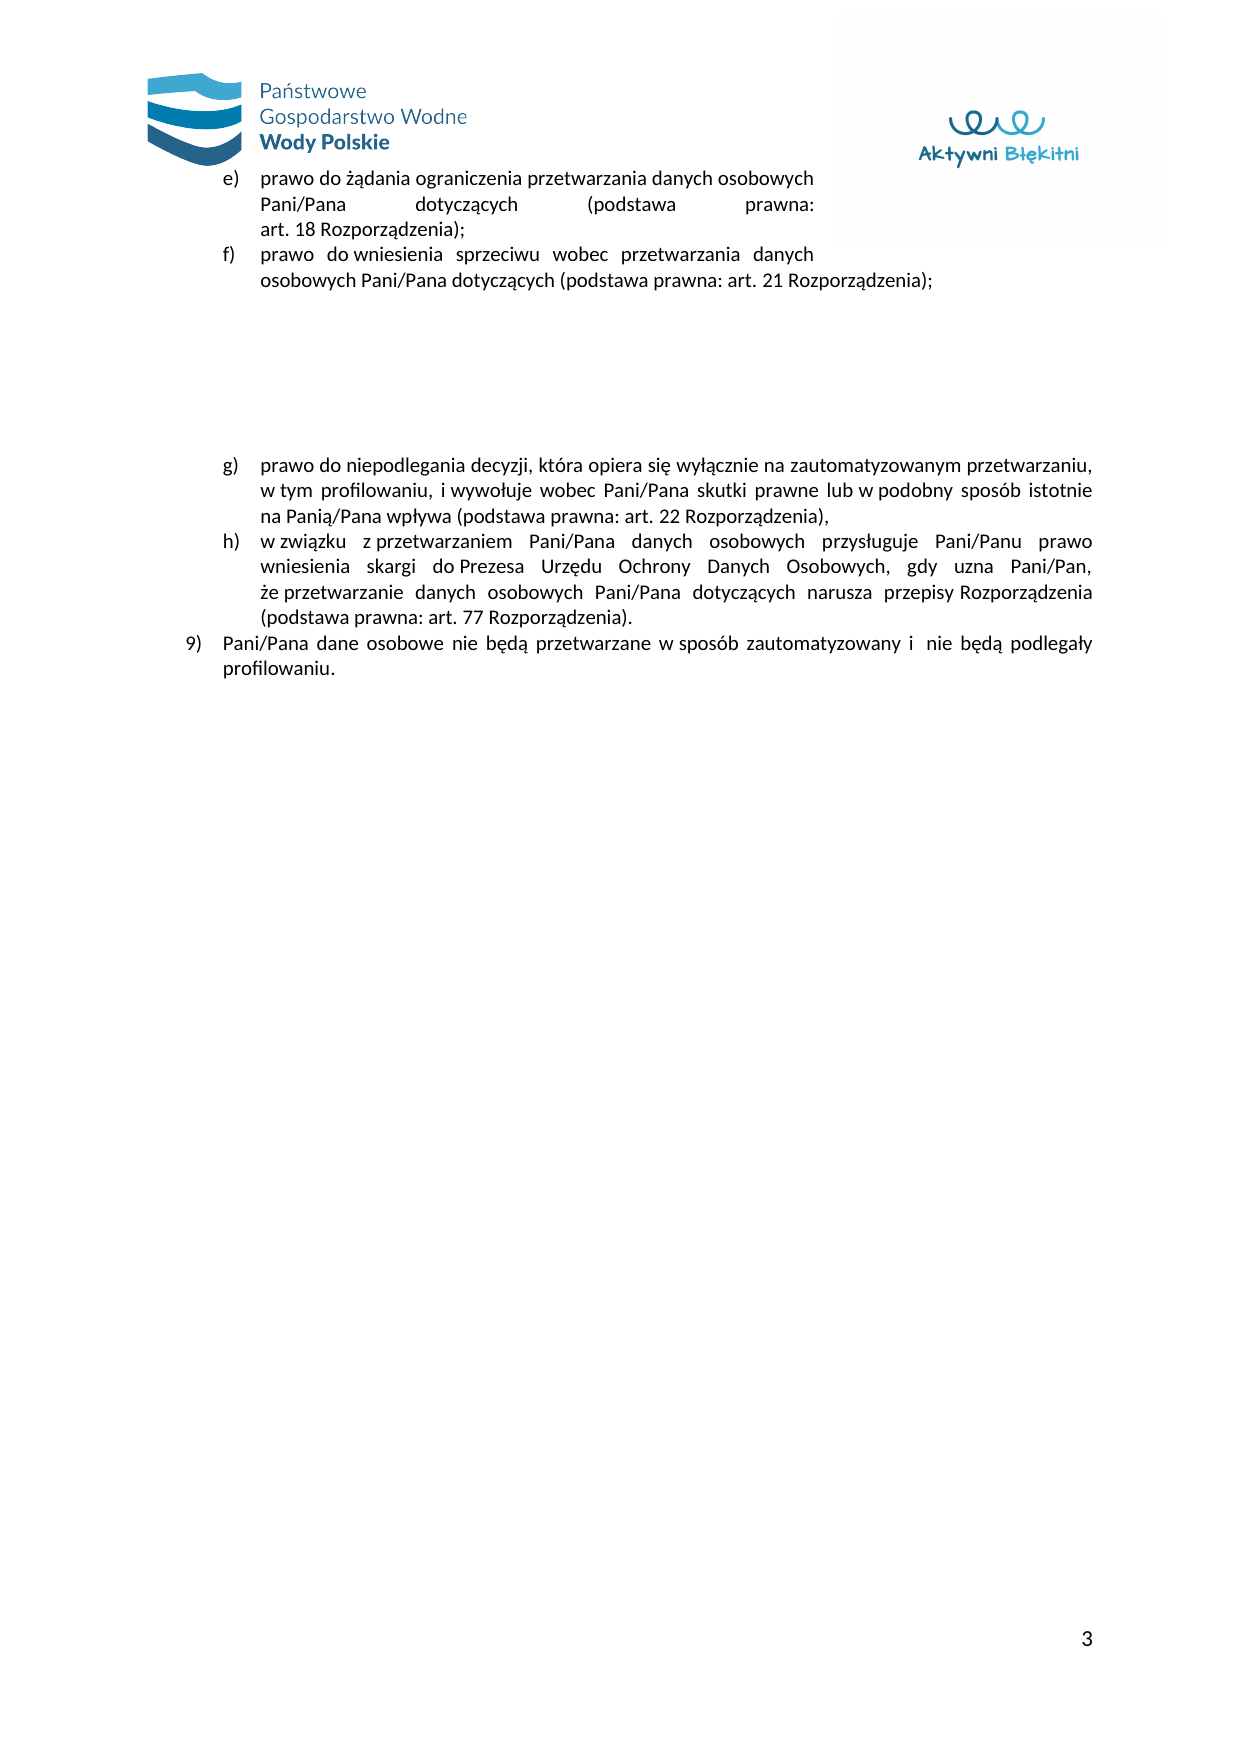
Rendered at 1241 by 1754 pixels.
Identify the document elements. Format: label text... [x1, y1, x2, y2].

list Pani/Pana dane osobowe przetwarzane w sposób zautomatyzowany i podlegały profilowaniu. [185, 630, 1093, 681]
list prawo do niepodlegania decyzji, która opiera się wyłącznie na zautomatyzowanym przetwarzaniu, w tym profilowaniu, i wywołuje wobec Pani/Pana skutki prawne lub w podobny sposób istotnie na Panią/Pana wpływa (podstawa prawna: art. 22 Rozporządzenia), [223, 452, 1093, 528]
list w związku z przetwarzaniem Pani/Pana danych osobowych przysługuje Pani/Panu prawo wniesienia skargi do Prezesa Urzędu Ochrony Danych Osobowych, gdy uzna Pani/Pan, że przetwarzanie danych osobowych Pani/Pana dotyczących narusza przepisy Rozporządzenia (podstawa prawna: art. 77 Rozporządzenia). [223, 528, 1093, 630]
list prawo do żądania ograniczenia przetwarzania danych osobowych Pani/Pana dotyczących (podstawa prawna: art. 18 Rozporządzenia); [223, 165, 1093, 242]
list prawo do wniesienia sprzeciwu wobec przetwarzania danych osobowych Pani/Pana dotyczących (podstawa prawna: art. 21 Rozporządzenia); [223, 242, 1093, 292]
picture [147, 73, 467, 166]
picture [833, 14, 1164, 248]
